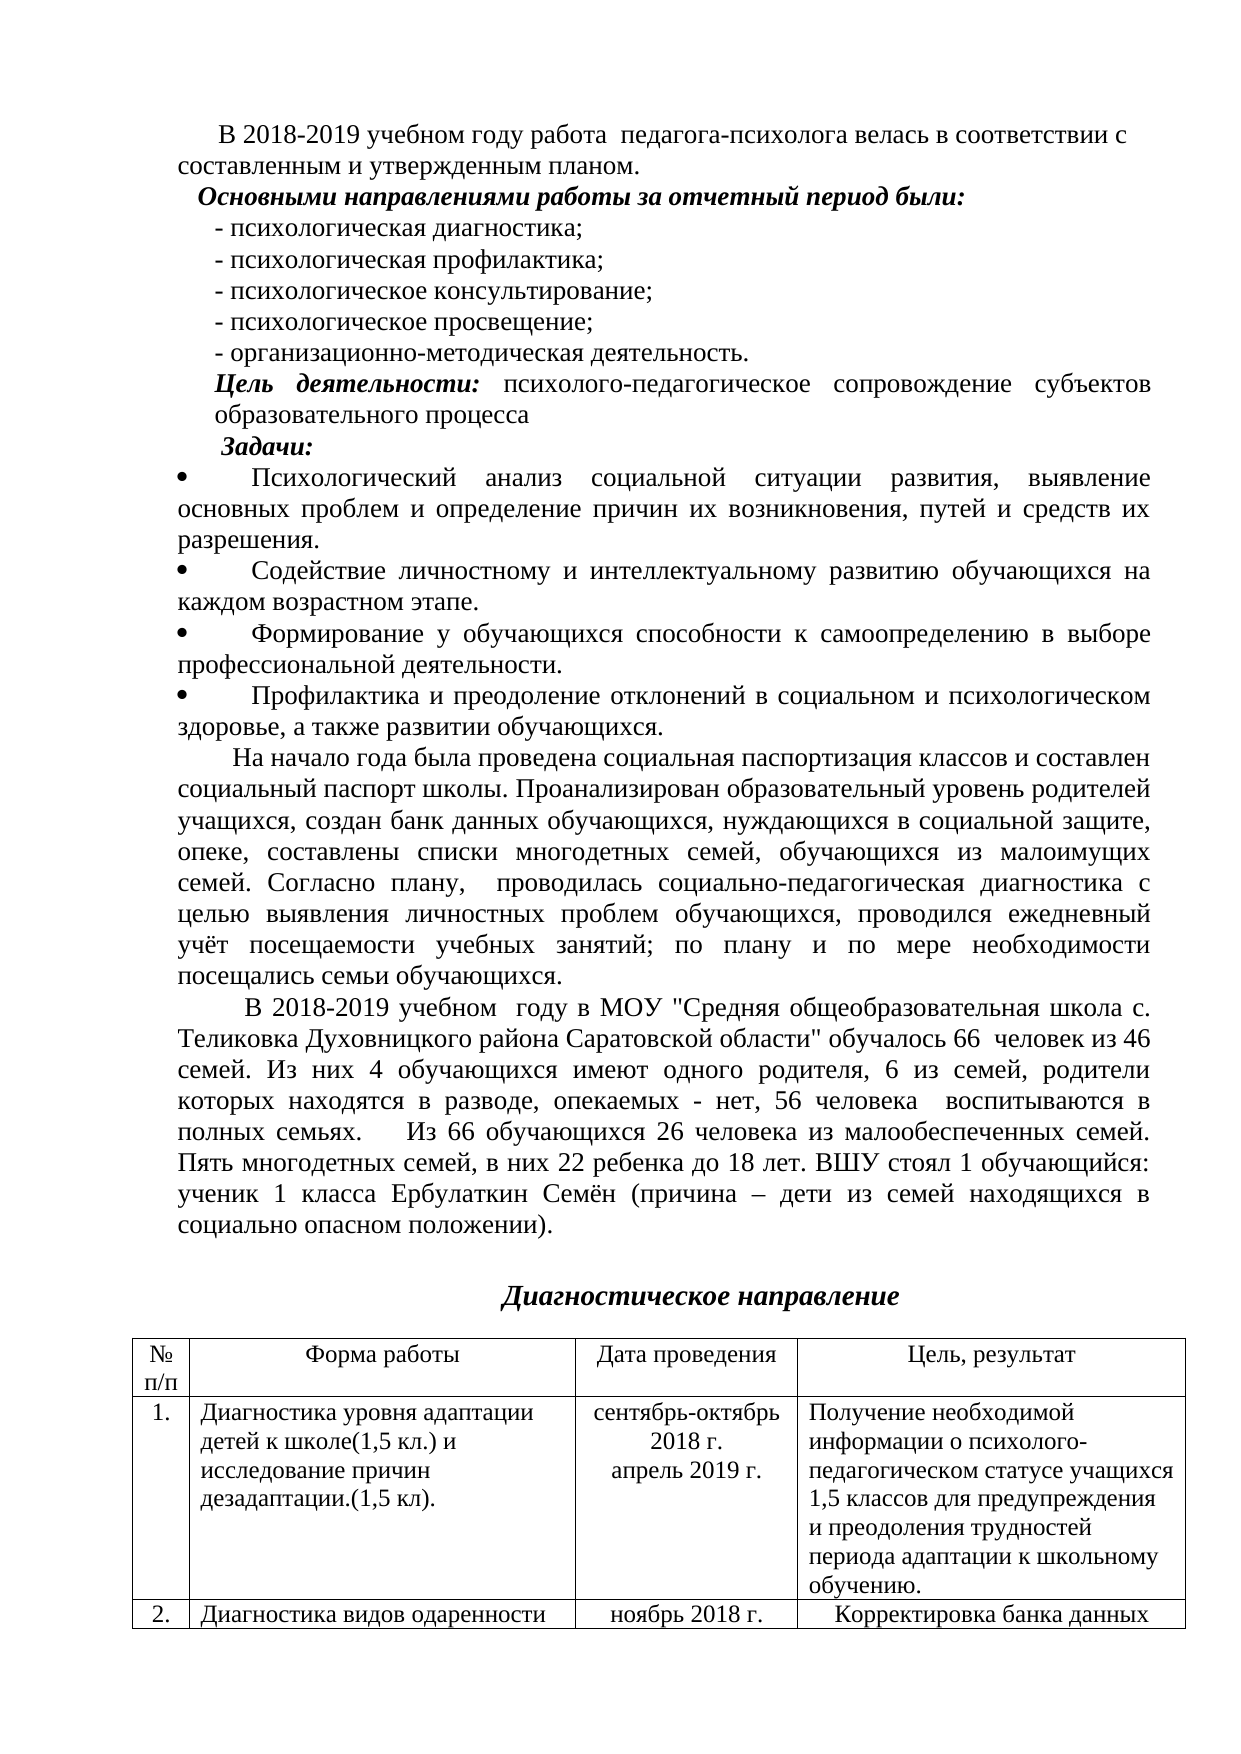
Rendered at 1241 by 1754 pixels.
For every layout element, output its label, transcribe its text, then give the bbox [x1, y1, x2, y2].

table_header Цель, результат [798, 1339, 1185, 1396]
list Профилактика и преодоление отклонений в социальном и психологическом здоровье, а также развитии обучающихся. [177, 679, 1152, 741]
table_cell Диагностика уровня адаптации детей к школе(1,5 кл.) и исследование причин дезадаптации.(1,5 кл). [190, 1397, 575, 1598]
table_cell Получение необходимой информации о психолого-педагогическом статусе учащихся 1,5 классов для предупреждения и преодоления трудностей периода адаптации к школьному обучению. [798, 1397, 1185, 1598]
list Содействие личностному и интеллектуальному развитию обучающихся на каждом возрастном этапе. [177, 554, 1152, 617]
list Формирование у обучающихся способности к самоопределению в выборе профессиональной деятельности. [177, 617, 1152, 679]
text - психологическое консультирование; [214, 274, 1152, 305]
table_cell 2. [133, 1600, 189, 1628]
text - организационно-методическая деятельность. [214, 336, 1152, 367]
list Диагностическое направление [177, 1278, 1152, 1312]
text Цель деятельности: психолого-педагогическое сопровождение субъектов образовательного процесса [214, 367, 1152, 429]
text - психологическая диагностика; [214, 212, 1152, 243]
text - психологическое просвещение; [214, 305, 1152, 336]
table_cell сентябрь-октябрь 2018 г. апрель 2019 г. [576, 1397, 797, 1598]
text Основными направлениями работы за отчетный период были: [177, 180, 1152, 212]
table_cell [190, 1600, 575, 1628]
text В 2018-2019 учебном году в МОУ "Средняя общеобразовательная школа с. Теликовка Духовницкого района Саратовской области" обучалось 66 человек из 46 семей. Из них 4 обучающихся имеют одного родителя, 6 из семей, родители которых находятся в разводе, опекаемых - нет, 56 человека воспитываются в полных семьях. Из 66 обучающихся 26 человека из малообеспеченных семей. Пять многодетных семей, в них 22 ребенка до 18 лет. ВШУ стоял 1 обучающийся: ученик 1 класса Ербулаткин Семён (причина – дети из семей находящихся в социально опасном положении). [177, 991, 1152, 1240]
text На начало года была проведена социальная паспортизация классов и составлен социальный паспорт школы. Проанализирован образовательный уровень родителей учащихся, создан банк данных обучающихся, нуждающихся в социальной защите, опеке, составлены списки многодетных семей, обучающихся из малоимущих семей. Согласно плану, проводилась социально-педагогическая диагностика с целью выявления личностных проблем обучающихся, проводился ежедневный учёт посещаемости учебных занятий; по плану и по мере необходимости посещались семьи обучающихся. [177, 741, 1152, 991]
table_header № п/п [133, 1339, 189, 1396]
text Задачи: [214, 429, 1152, 461]
table_header Дата проведения [576, 1339, 797, 1396]
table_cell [798, 1600, 1185, 1628]
list Психологический анализ социальной ситуации развития, выявление основных проблем и определение причин их возникновения, путей и средств их разрешения. [177, 461, 1152, 554]
text В 2018-2019 учебном году работа педагога-психолога велась в соответствии с составленным и утвержденным планом. [177, 118, 1152, 180]
text - психологическая профилактика; [214, 243, 1152, 274]
table_header Форма работы [190, 1339, 575, 1396]
table_cell 1. [133, 1397, 189, 1598]
table_cell ноябрь 2018 г. [576, 1600, 797, 1628]
